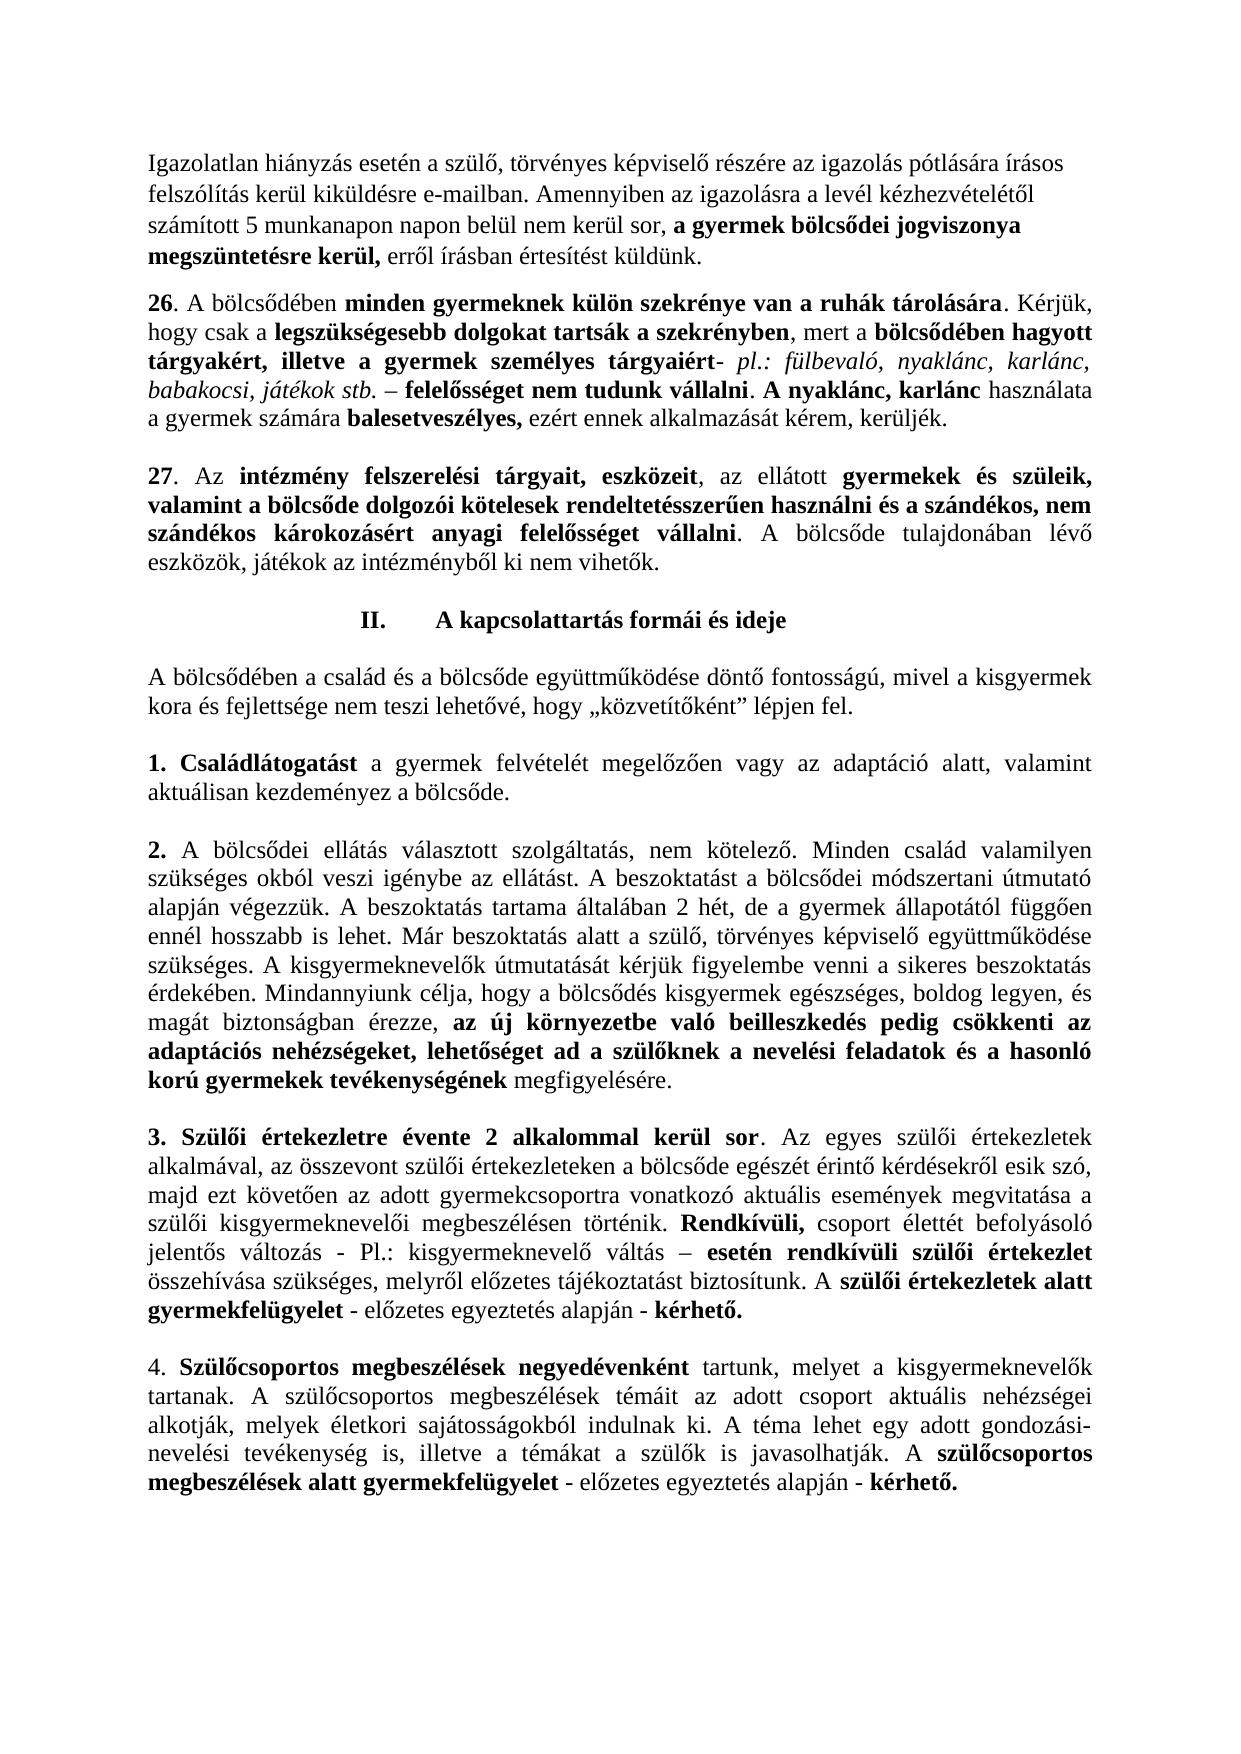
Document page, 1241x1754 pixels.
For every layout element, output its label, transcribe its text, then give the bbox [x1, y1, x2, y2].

text 3. Szülői értekezletre évente 2 alkalommal kerül sor. Az egyes szülői értekezletek alkalmával, az összevont szülői értekezleteken a bölcsőde egészét érintő kérdésekről esik szó, majd ezt követően az adott gyermekcsoportra vonatkozó aktuális események megvitatása a szülői kisgyermeknevelői megbeszélésen történik. Rendkívüli, csoport élettét befolyásoló jelentős változás - Pl.: kisgyermeknevelő váltás – esetén rendkívüli szülői értekezlet összehívása szükséges, melyről előzetes tájékoztatást biztosítunk. A szülői értekezletek alatt gyermekfelügyelet - előzetes egyeztetés alapján - kérhető. [148, 1122, 1093, 1323]
text Igazolatlan hiányzás esetén a szülő, törvényes képviselő részére az igazolás pótlására írásos felszólítás kerül kiküldésre e-mailban. Amennyiben az igazolásra a levél kézhezvételétől számított 5 munkanapon napon belül nem kerül sor, a gyermek bölcsődei jogviszonya megszüntetésre kerül, erről írásban értesítést küldünk. [148, 148, 1093, 269]
text 27. Az intézmény felszerelési tárgyait, eszközeit, az ellátott gyermekek és szüleik, valamint a bölcsőde dolgozói kötelesek rendeltetésszerűen használni és a szándékos, nem szándékos károkozásért anyagi felelősséget vállalni. A bölcsőde tulajdonában lévő eszközök, játékok az intézményből ki nem vihetők. [148, 461, 1093, 576]
text 4. Szülőcsoportos megbeszélések negyedévenként tartunk, melyet a kisgyermeknevelők tartanak. A szülőcsoportos megbeszélések témáit az adott csoport aktuális nehézségei alkotják, melyek életkori sajátosságokból indulnak ki. A téma lehet egy adott gondozási-nevelési tevékenység is, illetve a témákat a szülők is javasolhatják. A szülőcsoportos megbeszélések alatt gyermekfelügyelet - előzetes egyeztetés alapján - kérhető. [148, 1352, 1093, 1496]
text A bölcsődében a család és a bölcsőde együttműködése döntő fontosságú, mivel a kisgyermek kora és fejlettsége nem teszi lehetővé, hogy „közvetítőként” lépjen fel. [148, 662, 1093, 720]
text 1. Családlátogatást a gyermek felvételét megelőzően vagy az adaptáció alatt, valamint aktuálisan kezdeményez a bölcsőde. [148, 748, 1093, 806]
text 2. A bölcsődei ellátás választott szolgáltatás, nem kötelező. Minden család valamilyen szükséges okból veszi igénybe az ellátást. A beszoktatást a bölcsődei módszertani útmutató alapján végezzük. A beszoktatás tartama általában 2 hét, de a gyermek állapotától függően ennél hosszabb is lehet. Már beszoktatás alatt a szülő, törvényes képviselő együttműködése szükséges. A kisgyermeknevelők útmutatását kérjük figyelembe venni a sikeres beszoktatás érdekében. Mindannyiunk célja, hogy a bölcsődés kisgyermek egészséges, boldog legyen, és magát biztonságban érezze, az új környezetbe való beilleszkedés pedig csökkenti az adaptációs nehézségeket, lehetőséget ad a szülőknek a nevelési feladatok és a hasonló korú gyermekek tevékenységének megfigyelésére. [148, 835, 1093, 1093]
text 26. A bölcsődében minden gyermeknek külön szekrénye van a ruhák tárolására. Kérjük, hogy csak a legszükségesebb dolgokat tartsák a szekrényben, mert a bölcsődében hagyott tárgyakért, illetve a gyermek személyes tárgyaiért- pl.: fülbevaló, nyaklánc, karlánc, babakocsi, játékok stb. – felelősséget nem tudunk vállalni. A nyaklánc, karlánc használata a gyermek számára balesetveszélyes, ezért ennek alkalmazását kérem, kerüljék. [148, 288, 1093, 432]
list A kapcsolattartás formái és ideje [360, 605, 1093, 633]
